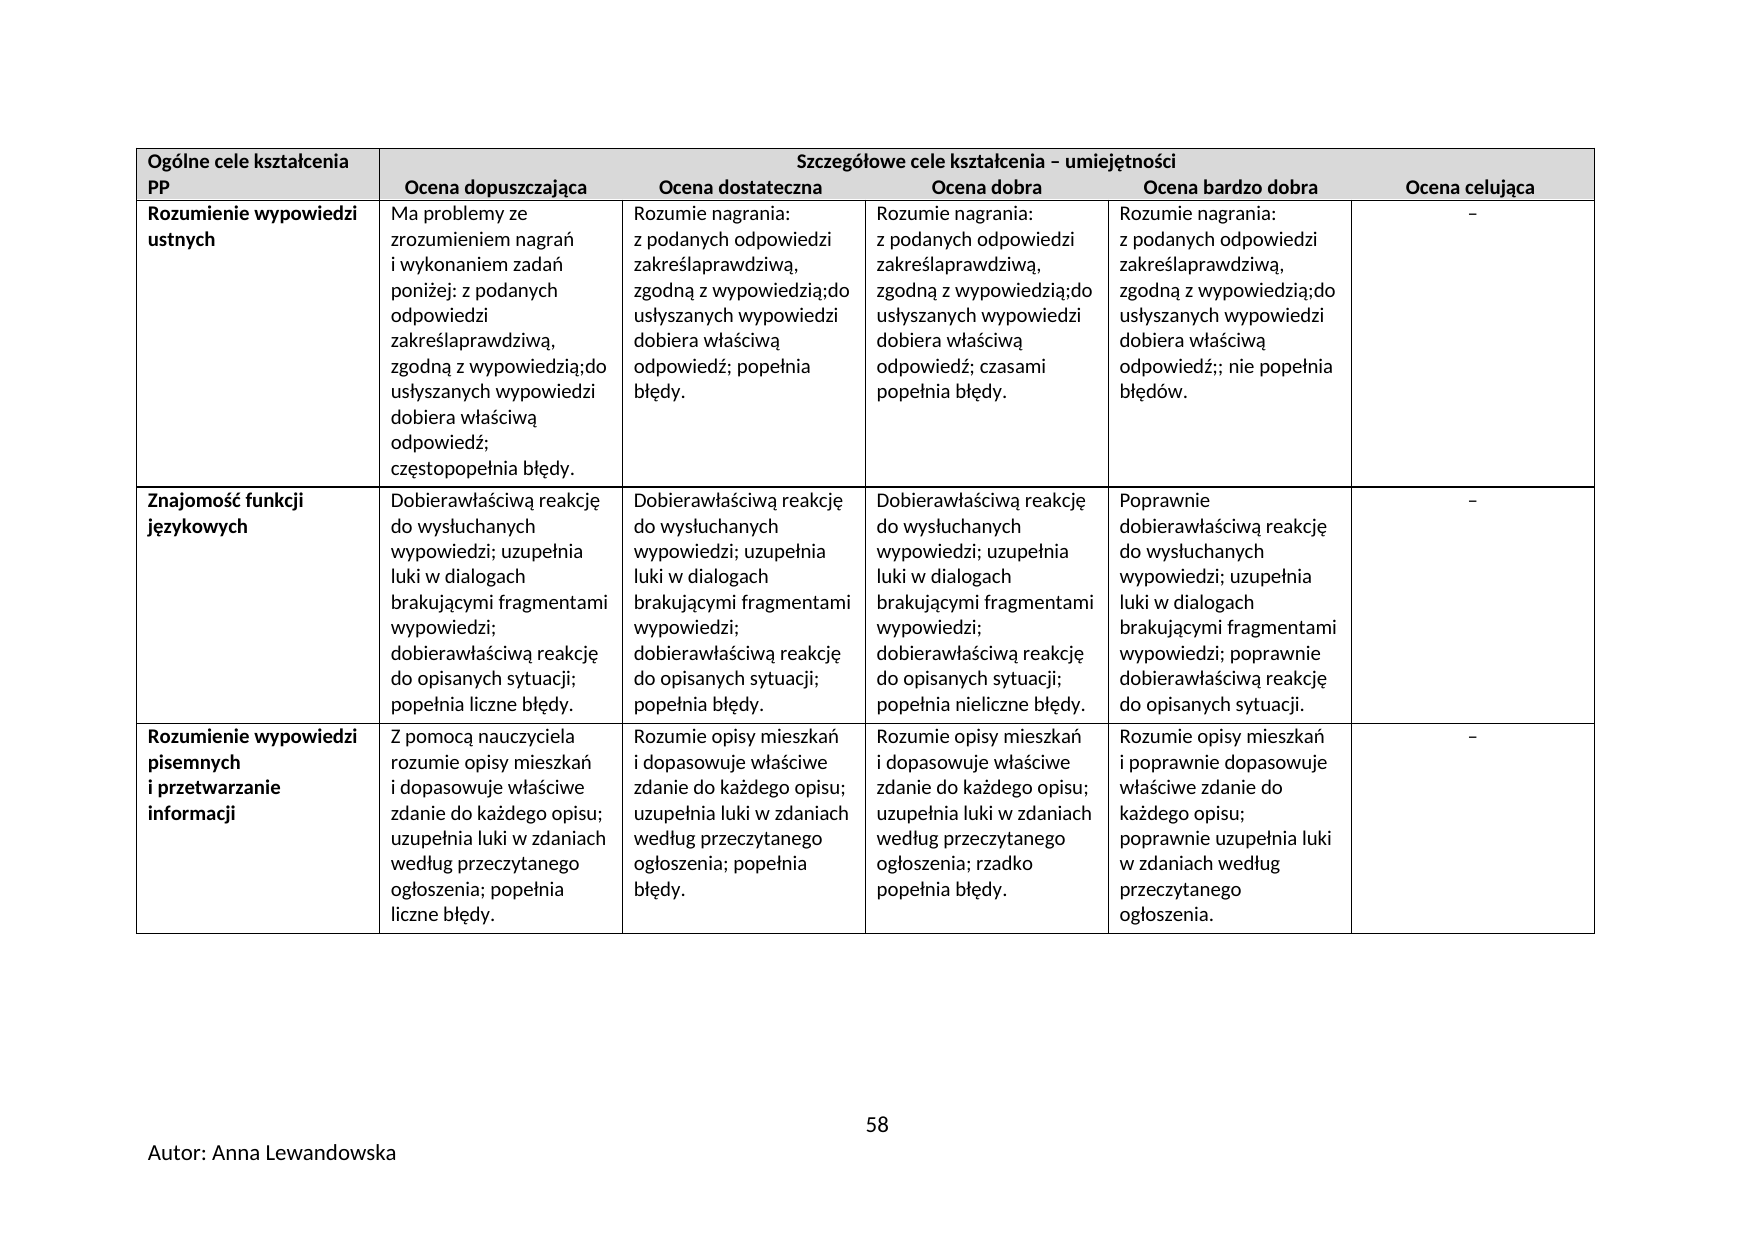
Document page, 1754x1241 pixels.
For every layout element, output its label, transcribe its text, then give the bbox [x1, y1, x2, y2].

table_cell Rozumie opisy mieszkań i poprawnie dopasowuje właściwe zdanie do każdego opisu; poprawnie uzupełnia luki w zdaniach według przeczytanego ogłoszenia. [1109, 724, 1351, 933]
table_cell Z pomocą nauczyciela rozumie opisy mieszkań i dopasowuje właściwe zdanie do każdego opisu; uzupełnia luki w zdaniach według przeczytanego ogłoszenia; popełnia liczne błędy. [380, 724, 622, 933]
table_cell Ma problemy ze zrozumieniem nagrań i wykonaniem zadań poniżej: z podanych odpowiedzi zakreślaprawdziwą, zgodną z wypowiedzią;do usłyszanych wypowiedzi dobiera właściwą odpowiedź; częstopopełnia błędy. [380, 201, 622, 486]
table_cell – [1352, 724, 1594, 933]
table_cell Rozumie nagrania: z podanych odpowiedzi zakreślaprawdziwą, zgodną z wypowiedzią;do usłyszanych wypowiedzi dobiera właściwą odpowiedź; popełnia błędy. [623, 201, 865, 486]
table_cell Dobierawłaściwą reakcję do wysłuchanych wypowiedzi; uzupełnia luki w dialogach brakującymi fragmentami wypowiedzi; dobierawłaściwą reakcję do opisanych sytuacji; popełnia błędy. [623, 488, 865, 722]
table_cell Rozumienie wypowiedzi pisemnych i przetwarzanie informacji [137, 724, 379, 933]
table_cell Szczegółowe cele kształcenia – umiejętności Ocena dopuszczająca Ocena dostateczna Ocena dobra Ocena bardzo dobra Ocena celująca [380, 149, 1594, 199]
table_cell Rozumie opisy mieszkań i dopasowuje właściwe zdanie do każdego opisu; uzupełnia luki w zdaniach według przeczytanego ogłoszenia; popełnia błędy. [623, 724, 865, 933]
table_cell – [1352, 488, 1594, 722]
table_cell Poprawnie dobierawłaściwą reakcję do wysłuchanych wypowiedzi; uzupełnia luki w dialogach brakującymi fragmentami wypowiedzi; poprawnie dobierawłaściwą reakcję do opisanych sytuacji. [1109, 488, 1351, 722]
table_cell Rozumienie wypowiedzi ustnych [137, 201, 379, 486]
table_cell – [1352, 201, 1594, 486]
table_cell Rozumie nagrania: z podanych odpowiedzi zakreślaprawdziwą, zgodną z wypowiedzią;do usłyszanych wypowiedzi dobiera właściwą odpowiedź;; nie popełnia błędów. [1109, 201, 1351, 486]
table_cell Dobierawłaściwą reakcję do wysłuchanych wypowiedzi; uzupełnia luki w dialogach brakującymi fragmentami wypowiedzi; dobierawłaściwą reakcję do opisanych sytuacji; popełnia liczne błędy. [380, 488, 622, 722]
table_cell Ogólne cele kształcenia PP [137, 149, 379, 199]
table_cell Rozumie opisy mieszkań i dopasowuje właściwe zdanie do każdego opisu; uzupełnia luki w zdaniach według przeczytanego ogłoszenia; rzadko popełnia błędy. [866, 724, 1108, 933]
table_cell Rozumie nagrania: z podanych odpowiedzi zakreślaprawdziwą, zgodną z wypowiedzią;do usłyszanych wypowiedzi dobiera właściwą odpowiedź; czasami popełnia błędy. [866, 201, 1108, 486]
table_cell Dobierawłaściwą reakcję do wysłuchanych wypowiedzi; uzupełnia luki w dialogach brakującymi fragmentami wypowiedzi; dobierawłaściwą reakcję do opisanych sytuacji; popełnia nieliczne błędy. [866, 488, 1108, 722]
table_cell Znajomość funkcji językowych [137, 488, 379, 722]
